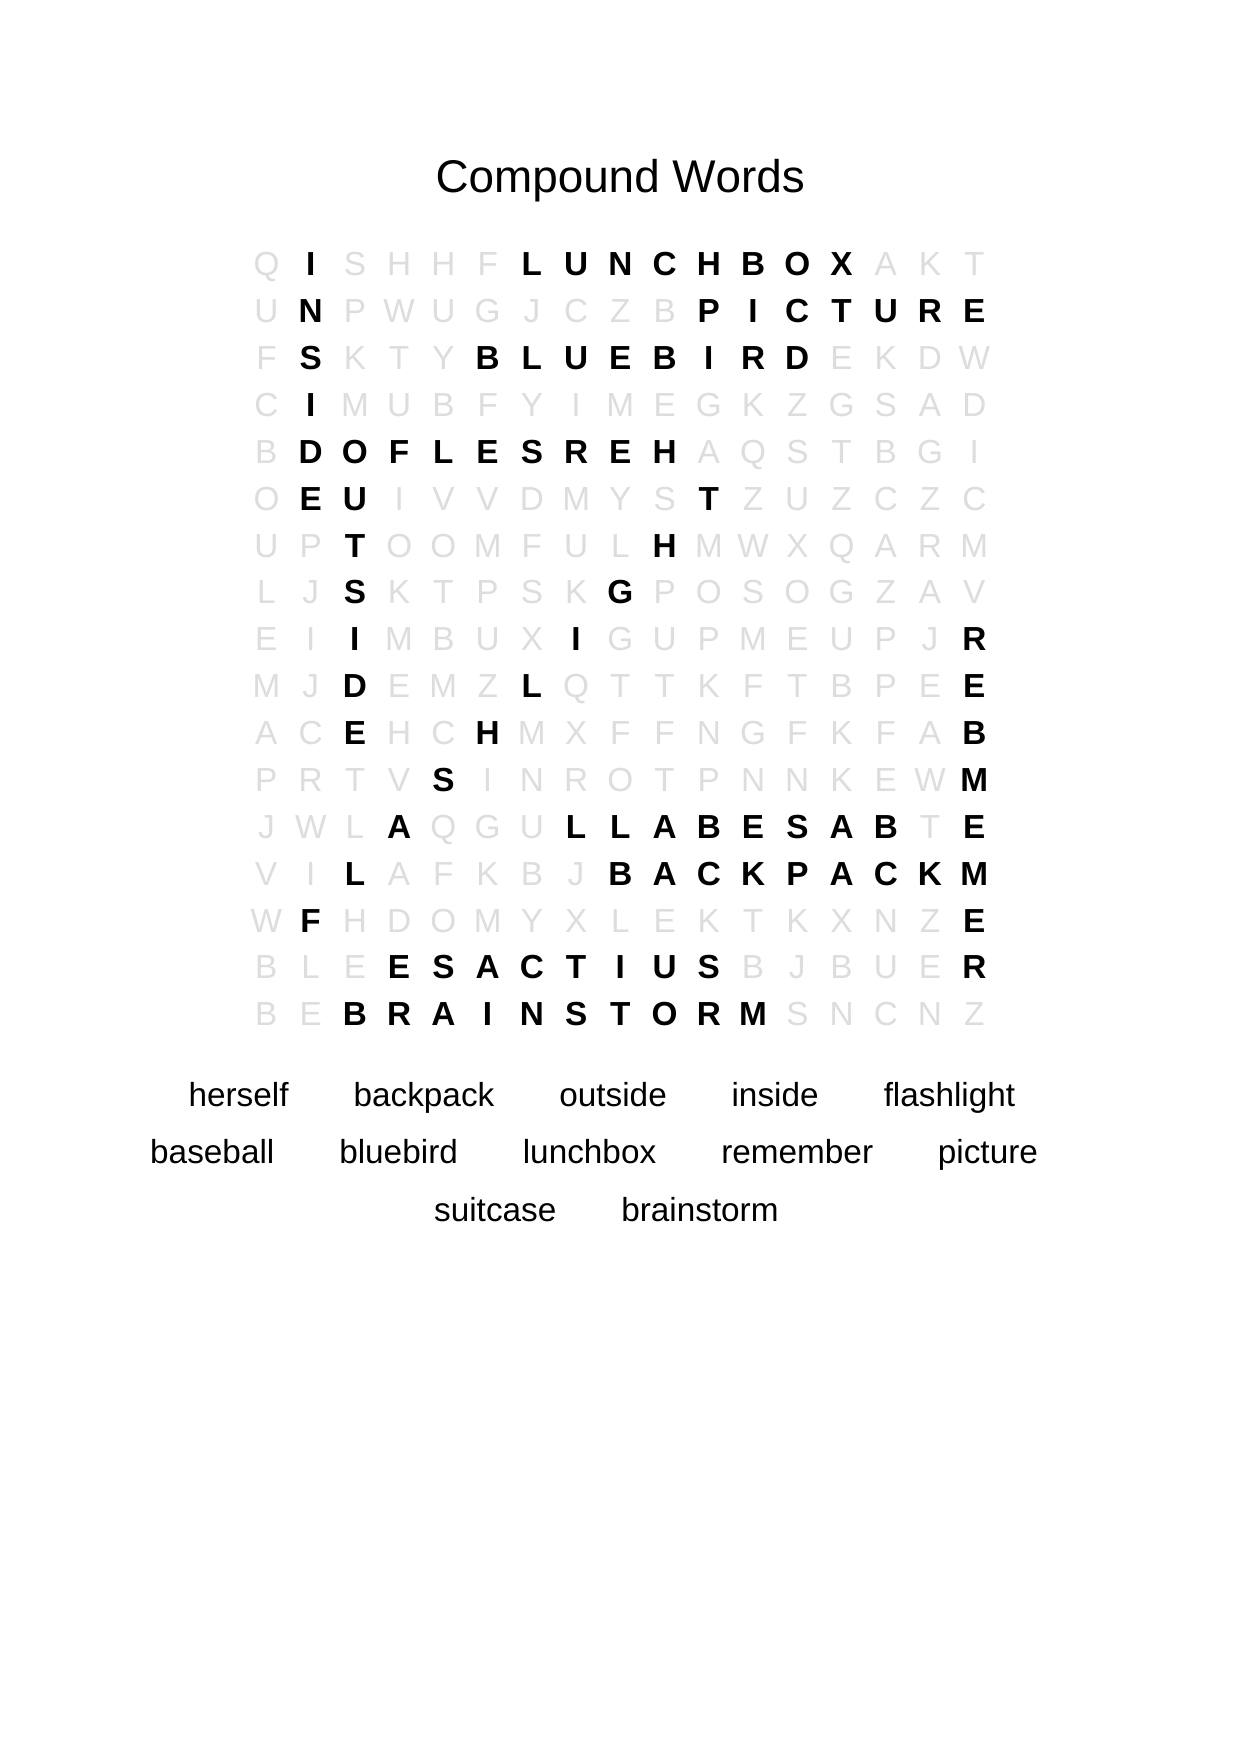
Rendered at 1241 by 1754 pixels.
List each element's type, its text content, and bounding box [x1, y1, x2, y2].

table_cell I [288, 615, 332, 662]
table_cell S [510, 428, 554, 474]
table_cell J [554, 850, 598, 896]
table_header X [819, 240, 863, 287]
table_cell X [510, 615, 554, 662]
table_cell M [465, 896, 509, 943]
table_cell I [465, 756, 509, 803]
table_cell E [465, 428, 509, 474]
table_cell O [333, 428, 377, 474]
table_cell A [908, 568, 952, 615]
table_cell F [775, 709, 819, 756]
table_cell V [421, 475, 465, 521]
table_cell N [775, 756, 819, 803]
table_cell S [731, 568, 775, 615]
table_cell L [510, 662, 554, 709]
table_cell E [952, 803, 996, 849]
table_cell E [908, 943, 952, 990]
table_cell C [775, 287, 819, 334]
table_cell S [775, 428, 819, 474]
table_cell A [421, 990, 465, 1037]
table_cell B [333, 990, 377, 1037]
table_cell T [333, 756, 377, 803]
table_cell A [686, 428, 731, 474]
table_cell L [333, 850, 377, 896]
table_cell K [465, 850, 509, 896]
table_cell T [819, 287, 863, 334]
table_cell Q [819, 521, 863, 568]
table_cell M [952, 521, 996, 568]
table_cell B [421, 381, 465, 428]
table_cell Y [510, 896, 554, 943]
table_cell Y [510, 381, 554, 428]
table_cell U [819, 615, 863, 662]
table_cell I [598, 943, 642, 990]
table_cell U [465, 615, 509, 662]
table_cell M [554, 475, 598, 521]
table_cell C [863, 990, 908, 1037]
table_cell T [377, 334, 421, 381]
table_cell T [554, 943, 598, 990]
table_cell G [819, 568, 863, 615]
table_cell Z [819, 475, 863, 521]
table_cell N [819, 990, 863, 1037]
table_cell V [952, 568, 996, 615]
table_cell T [642, 756, 686, 803]
table_cell W [908, 756, 952, 803]
table_cell Z [908, 896, 952, 943]
table_cell I [465, 990, 509, 1037]
table_cell N [686, 709, 731, 756]
table_cell S [775, 803, 819, 849]
table_cell A [819, 803, 863, 849]
table_cell H [333, 896, 377, 943]
table_cell A [377, 803, 421, 849]
table_cell S [421, 756, 465, 803]
table_cell S [642, 475, 686, 521]
table_cell R [554, 428, 598, 474]
table_cell C [244, 381, 288, 428]
table_cell V [244, 850, 288, 896]
table_cell D [510, 475, 554, 521]
title Compound Words [150, 150, 1090, 203]
table_cell E [642, 896, 686, 943]
table_header O [775, 240, 819, 287]
table_cell U [863, 943, 908, 990]
table_cell U [642, 615, 686, 662]
table_cell C [863, 850, 908, 896]
table_cell L [333, 803, 377, 849]
table_cell U [510, 803, 554, 849]
table_cell R [952, 943, 996, 990]
table_cell R [554, 756, 598, 803]
table_cell E [952, 287, 996, 334]
table_cell F [465, 381, 509, 428]
table_cell B [642, 287, 686, 334]
table_cell I [952, 428, 996, 474]
table_cell B [244, 428, 288, 474]
table_cell T [333, 521, 377, 568]
table_cell L [288, 943, 332, 990]
table_cell H [642, 521, 686, 568]
table_cell E [598, 428, 642, 474]
table_cell A [819, 850, 863, 896]
table_cell O [244, 475, 288, 521]
table_cell E [333, 943, 377, 990]
table_cell E [598, 334, 642, 381]
table_cell E [952, 896, 996, 943]
table_cell V [465, 475, 509, 521]
table_header C [642, 240, 686, 287]
table_cell A [863, 521, 908, 568]
table_cell I [333, 615, 377, 662]
table_cell Z [775, 381, 819, 428]
table_cell W [244, 896, 288, 943]
table_cell K [731, 381, 775, 428]
table_cell N [288, 287, 332, 334]
table_cell O [642, 990, 686, 1037]
table_cell P [244, 756, 288, 803]
table_cell R [377, 990, 421, 1037]
table_cell B [686, 803, 731, 849]
table_cell H [377, 709, 421, 756]
table_cell P [775, 850, 819, 896]
table_cell N [863, 896, 908, 943]
table_cell M [377, 615, 421, 662]
table_cell M [244, 662, 288, 709]
table_header S [333, 240, 377, 287]
table_cell R [908, 287, 952, 334]
table_cell Z [908, 475, 952, 521]
table_cell G [598, 568, 642, 615]
table_cell M [686, 521, 731, 568]
table_header N [598, 240, 642, 287]
table_cell I [377, 475, 421, 521]
table_cell J [510, 287, 554, 334]
table_cell P [642, 568, 686, 615]
table_cell A [642, 803, 686, 849]
table_cell O [421, 521, 465, 568]
table_cell J [908, 615, 952, 662]
table_cell L [598, 896, 642, 943]
table_cell O [377, 521, 421, 568]
table_cell L [421, 428, 465, 474]
table_header K [908, 240, 952, 287]
table_cell G [465, 803, 509, 849]
table_cell E [244, 615, 288, 662]
table_cell E [288, 990, 332, 1037]
table_cell B [244, 943, 288, 990]
table_header Q [244, 240, 288, 287]
table_cell G [819, 381, 863, 428]
table_cell F [421, 850, 465, 896]
table_cell R [731, 334, 775, 381]
table_cell R [952, 615, 996, 662]
table_cell W [377, 287, 421, 334]
table_cell S [554, 990, 598, 1037]
table_cell T [908, 803, 952, 849]
table_cell T [598, 990, 642, 1037]
table_cell M [731, 990, 775, 1037]
table_cell O [686, 568, 731, 615]
table_cell B [421, 615, 465, 662]
table_cell I [686, 334, 731, 381]
table_cell Q [554, 662, 598, 709]
table_cell G [465, 287, 509, 334]
table_cell Q [421, 803, 465, 849]
table_cell O [421, 896, 465, 943]
table_cell F [288, 896, 332, 943]
table_cell F [377, 428, 421, 474]
table_cell C [686, 850, 731, 896]
table_cell M [731, 615, 775, 662]
table_cell G [686, 381, 731, 428]
table_cell E [288, 475, 332, 521]
table_cell X [554, 896, 598, 943]
table_cell B [863, 428, 908, 474]
table_cell T [421, 568, 465, 615]
table_cell T [819, 428, 863, 474]
table_cell B [510, 850, 554, 896]
table_cell P [686, 287, 731, 334]
table_cell K [819, 756, 863, 803]
table_cell M [952, 756, 996, 803]
table_cell P [863, 615, 908, 662]
table_cell L [510, 334, 554, 381]
table_cell K [554, 568, 598, 615]
table_cell E [908, 662, 952, 709]
table_cell X [819, 896, 863, 943]
table_header I [288, 240, 332, 287]
table_cell D [908, 334, 952, 381]
table_cell K [819, 709, 863, 756]
table_cell P [333, 287, 377, 334]
table_cell P [465, 568, 509, 615]
table_cell D [952, 381, 996, 428]
table_cell X [775, 521, 819, 568]
table_cell U [863, 287, 908, 334]
table_cell U [554, 521, 598, 568]
table_cell C [863, 475, 908, 521]
table_cell B [598, 850, 642, 896]
table_cell M [421, 662, 465, 709]
table_cell I [731, 287, 775, 334]
table_cell F [244, 334, 288, 381]
table_cell E [819, 334, 863, 381]
table_cell B [465, 334, 509, 381]
table_cell E [863, 756, 908, 803]
table_cell A [642, 850, 686, 896]
table_cell C [554, 287, 598, 334]
table_cell D [377, 896, 421, 943]
table_cell G [731, 709, 775, 756]
table_cell E [333, 709, 377, 756]
table_cell A [908, 709, 952, 756]
table_cell J [775, 943, 819, 990]
table_cell A [244, 709, 288, 756]
table_cell W [288, 803, 332, 849]
table_cell M [952, 850, 996, 896]
table_header H [377, 240, 421, 287]
table_cell U [244, 521, 288, 568]
table_cell T [642, 662, 686, 709]
table_cell L [598, 803, 642, 849]
table_cell B [952, 709, 996, 756]
table_cell F [598, 709, 642, 756]
table_cell C [510, 943, 554, 990]
table_header T [952, 240, 996, 287]
table_cell N [731, 756, 775, 803]
table_cell M [598, 381, 642, 428]
table_cell G [598, 615, 642, 662]
table_cell S [421, 943, 465, 990]
table_cell R [288, 756, 332, 803]
table_cell T [731, 896, 775, 943]
table_header A [863, 240, 908, 287]
table_cell B [642, 334, 686, 381]
table_cell Z [598, 287, 642, 334]
table_cell S [288, 334, 332, 381]
table_cell N [908, 990, 952, 1037]
table_cell E [377, 943, 421, 990]
table_cell Z [952, 990, 996, 1037]
table_cell V [377, 756, 421, 803]
table_cell Y [598, 475, 642, 521]
table_cell Z [863, 568, 908, 615]
table_cell I [554, 381, 598, 428]
table_cell J [244, 803, 288, 849]
table_cell I [288, 850, 332, 896]
table_cell I [554, 615, 598, 662]
table_cell F [731, 662, 775, 709]
table_cell P [288, 521, 332, 568]
table_cell B [819, 943, 863, 990]
table_cell M [510, 709, 554, 756]
table_cell C [421, 709, 465, 756]
table_header L [510, 240, 554, 287]
table_cell R [686, 990, 731, 1037]
table_header B [731, 240, 775, 287]
table_cell K [333, 334, 377, 381]
table_cell T [775, 662, 819, 709]
table_cell R [908, 521, 952, 568]
table_cell U [244, 287, 288, 334]
table_cell L [598, 521, 642, 568]
table_header U [554, 240, 598, 287]
table_cell S [863, 381, 908, 428]
table_cell H [642, 428, 686, 474]
table_cell K [908, 850, 952, 896]
table_cell B [863, 803, 908, 849]
table_cell L [244, 568, 288, 615]
table_cell F [863, 709, 908, 756]
table_cell B [731, 943, 775, 990]
text herself backpack outside inside flashlight baseball bluebird lunchbox remember picture suitcase brainstorm [150, 1074, 1090, 1228]
table_cell W [952, 334, 996, 381]
table_cell D [775, 334, 819, 381]
table_cell A [377, 850, 421, 896]
table_cell S [686, 943, 731, 990]
table_cell O [775, 568, 819, 615]
table_cell P [686, 615, 731, 662]
table_cell F [510, 521, 554, 568]
table_cell L [554, 803, 598, 849]
table_cell Q [731, 428, 775, 474]
table_cell G [908, 428, 952, 474]
table_cell E [731, 803, 775, 849]
table_cell U [421, 287, 465, 334]
table_cell Z [731, 475, 775, 521]
table_cell U [333, 475, 377, 521]
table_header H [686, 240, 731, 287]
table_cell A [908, 381, 952, 428]
table_cell P [863, 662, 908, 709]
table_cell B [819, 662, 863, 709]
table_cell A [465, 943, 509, 990]
table_cell T [598, 662, 642, 709]
table_cell K [775, 896, 819, 943]
table_cell C [952, 475, 996, 521]
table_cell H [465, 709, 509, 756]
table_cell C [288, 709, 332, 756]
table_cell D [288, 428, 332, 474]
table_cell E [952, 662, 996, 709]
table_cell N [510, 756, 554, 803]
table_header F [465, 240, 509, 287]
table_cell K [686, 896, 731, 943]
table_cell E [377, 662, 421, 709]
table_cell J [288, 568, 332, 615]
table_cell S [775, 990, 819, 1037]
table_cell E [642, 381, 686, 428]
table_cell W [731, 521, 775, 568]
table_cell K [863, 334, 908, 381]
table_cell S [510, 568, 554, 615]
table_header H [421, 240, 465, 287]
table_cell D [333, 662, 377, 709]
table_cell U [377, 381, 421, 428]
table_cell K [731, 850, 775, 896]
table_cell N [510, 990, 554, 1037]
table_cell M [465, 521, 509, 568]
table_cell M [333, 381, 377, 428]
table_cell U [642, 943, 686, 990]
table_cell X [554, 709, 598, 756]
table_cell P [686, 756, 731, 803]
table_cell K [377, 568, 421, 615]
table_cell Z [465, 662, 509, 709]
table_cell B [244, 990, 288, 1037]
table_cell T [686, 475, 731, 521]
table_cell U [775, 475, 819, 521]
table_cell K [686, 662, 731, 709]
table_cell J [288, 662, 332, 709]
table_cell F [642, 709, 686, 756]
table_cell U [554, 334, 598, 381]
table_cell E [775, 615, 819, 662]
table_cell O [598, 756, 642, 803]
table_cell S [333, 568, 377, 615]
table_cell Y [421, 334, 465, 381]
table_cell I [288, 381, 332, 428]
